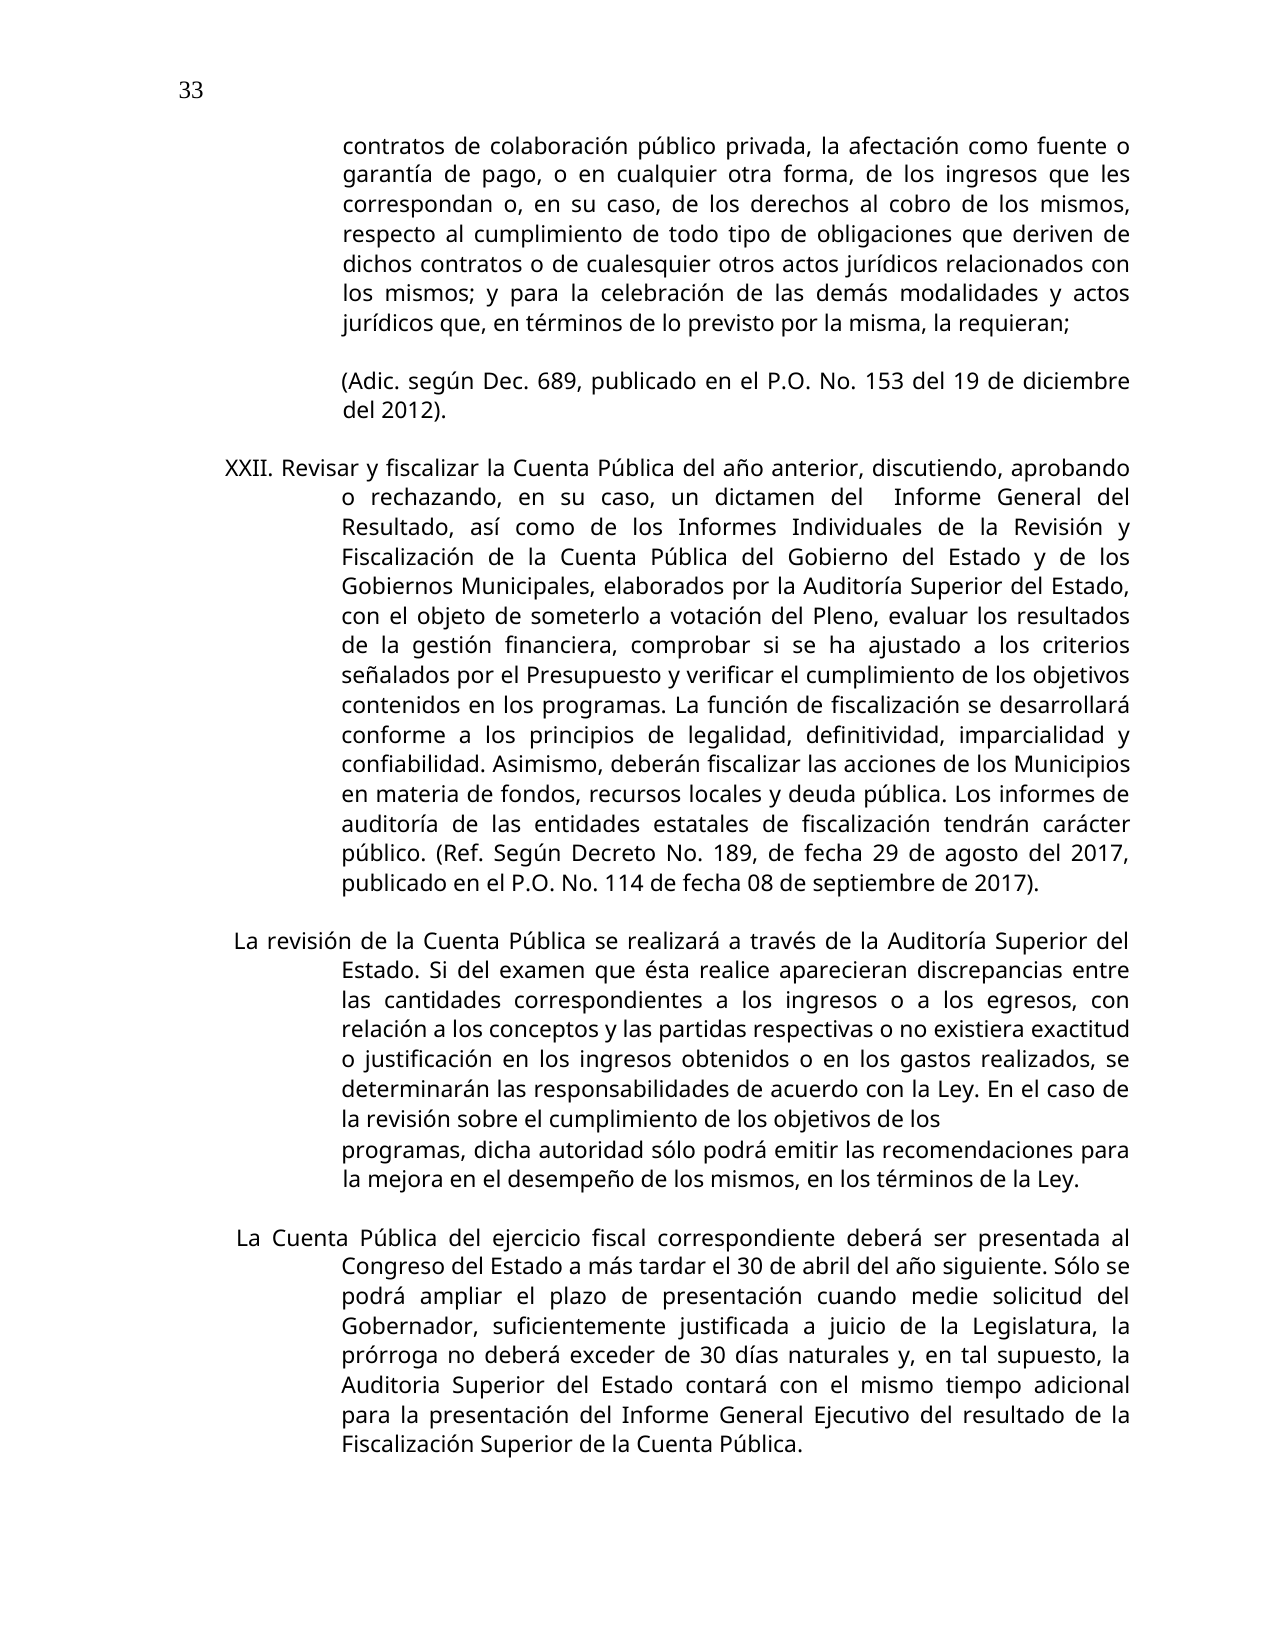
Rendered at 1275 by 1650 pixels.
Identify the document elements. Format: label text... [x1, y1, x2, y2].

text La revisión de la Cuenta Pública se realizará a través de la Auditoría Superior del Estado. Si del examen que ésta realice aparecieran discrepancias entre las cantidades correspondientes a los ingresos o a los egresos, con relación a los conceptos y las partidas respectivas o no existiera exactitud o justificación en los ingresos obtenidos o en los gastos realizados, se determinarán las responsabilidades de acuerdo con la Ley. En el caso de la revisión sobre el cumplimiento de los objetivos de los [225, 926, 1131, 1134]
text XXII. Revisar y fiscalizar la Cuenta Pública del año anterior, discutiendo, aprobando o rechazando, en su caso, un dictamen del Informe General del Resultado, así como de los Informes Individuales de la Revisión y Fiscalización de la Cuenta Pública del Gobierno del Estado y de los Gobiernos Municipales, elaborados por la Auditoría Superior del Estado, con el objeto de someterlo a votación del Pleno, evaluar los resultados de la gestión financiera, comprobar si se ha ajustado a los criterios señalados por el Presupuesto y verificar el cumplimiento de los objetivos contenidos en los programas. La función de fiscalización se desarrollará conforme a los principios de legalidad, definitividad, imparcialidad y confiabilidad. Asimismo, deberán fiscalizar las acciones de los Municipios en materia de fondos, recursos locales y deuda pública. Los informes de auditoría de las entidades estatales de fiscalización tendrán carácter público. (Ref. Según Decreto No. 189, de fecha 29 de agosto del 2017, publicado en el P.O. No. 114 de fecha 08 de septiembre de 2017). [225, 453, 1131, 898]
text La Cuenta Pública del ejercicio fiscal correspondiente deberá ser presentada al Congreso del Estado a más tardar el 30 de abril del año siguiente. Sólo se podrá ampliar el plazo de presentación cuando medie solicitud del Gobernador, suficientemente justificada a juicio de la Legislatura, la prórroga no deberá exceder de 30 días naturales y, en tal supuesto, la Auditoria Superior del Estado contará con el mismo tiempo adicional para la presentación del Informe General Ejecutivo del resultado de la Fiscalización Superior de la Cuenta Pública. [225, 1222, 1131, 1460]
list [342, 130, 1131, 338]
text programas, dicha autoridad sólo podrá emitir las recomendaciones para la mejora en el desempeño de los mismos, en los términos de la Ley. [341, 1135, 1131, 1194]
text (Adic. según Dec. 689, publicado en el P.O. No. 153 del 19 de diciembre del 2012). [341, 366, 1131, 425]
